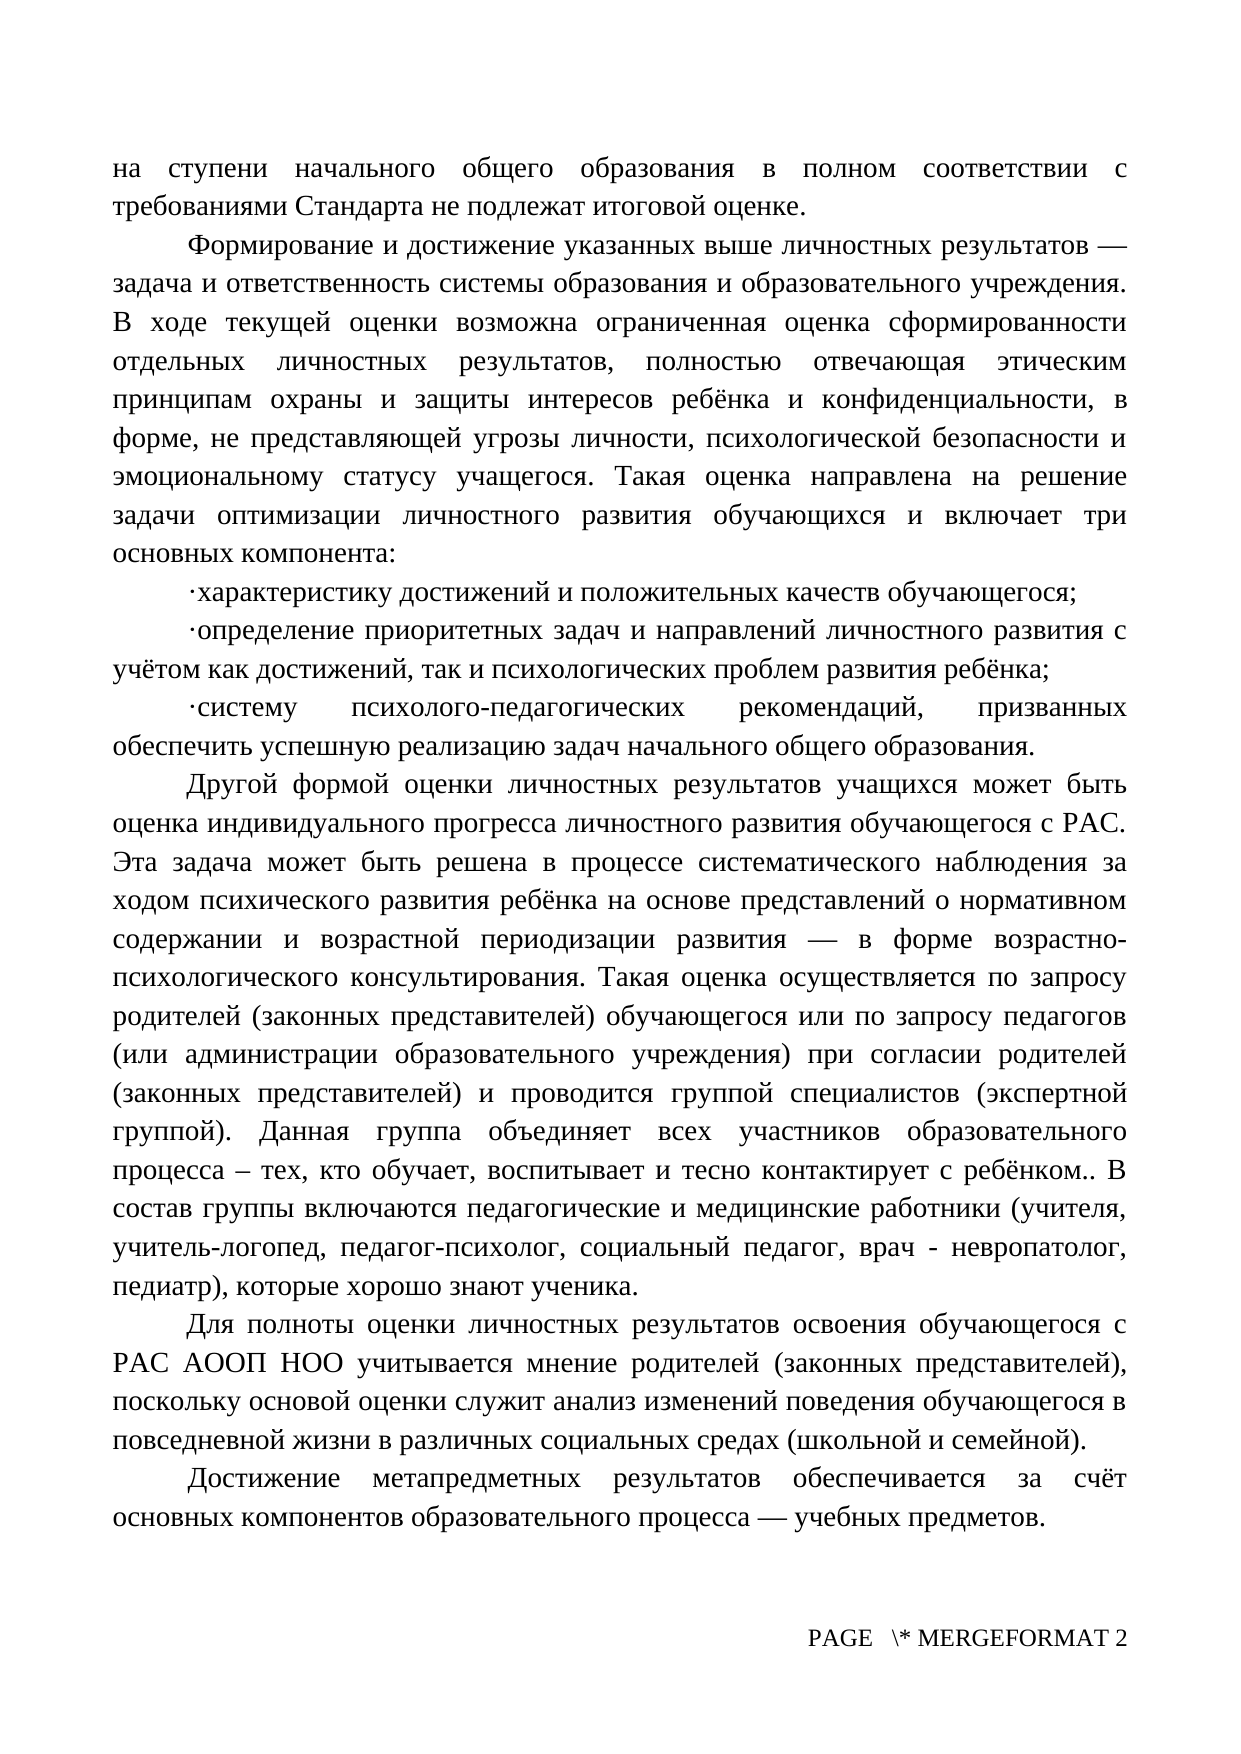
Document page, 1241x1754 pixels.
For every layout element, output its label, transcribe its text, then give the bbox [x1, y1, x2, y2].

text Другой формой оценки личностных результатов учащихся может быть оценка индивидуального прогресса личностного развития обучающегося с РАС. Эта задача может быть решена в процессе систематического наблюдения за ходом психического развития ребёнка на основе представлений о нормативном содержании и возрастной периодизации развития — в форме возрастно-психологического консультирования. Такая оценка осуществляется по запросу родителей (законных представителей) обучающегося или по запросу педагогов (или администрации образовательного учреждения) при согласии родителей (законных представителей) и проводится группой специалистов (экспертной группой). Данная группа объединяет всех участников образовательного процесса – тех, кто обучает, воспитывает и тесно контактирует с ребёнком.. В состав группы включаются педагогические и медицинские работники (учителя, учитель-логопед, педагог-психолог, социальный педагог, врач - невропатолог, педиатр), которые хорошо знают ученика. [112, 767, 1128, 1301]
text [112, 150, 1128, 222]
text Формирование и достижение указанных выше личностных результатов — задача и ответственность системы образования и образовательного учреждения. В ходе текущей оценки возможна ограниченная оценка сформированности отдельных личностных результатов, полностью отвечающая этическим принципам охраны и защиты интересов ребёнка и конфиденциальности, в форме, не представляющей угрозы личности, психологической безопасности и эмоциональному статусу учащегося. Такая оценка направлена на решение задачи оптимизации личностного развития обучающихся и включает три основных компонента: [112, 227, 1128, 569]
text ·систему психолого-педагогических рекомендаций, призванных обеспечить успешную реализацию задач начального общего образования. [112, 689, 1128, 762]
text ·характеристику достижений и положительных качеств обучающегося; [112, 574, 1128, 607]
text Для полноты оценки личностных результатов освоения обучающегося с РАС АООП НОО учитывается мнение родителей (законных представителей), поскольку основой оценки служит анализ изменений поведения обучающегося в повседневной жизни в различных социальных средах (школьной и семейной). [112, 1306, 1128, 1455]
text Достижение метапредметных результатов обеспечивается за счёт основных компонентов образовательного процесса — учебных предметов. [112, 1460, 1128, 1532]
text ·определение приоритетных задач и направлений личностного развития с учётом как достижений, так и психологических проблем развития ребёнка; [112, 612, 1128, 684]
